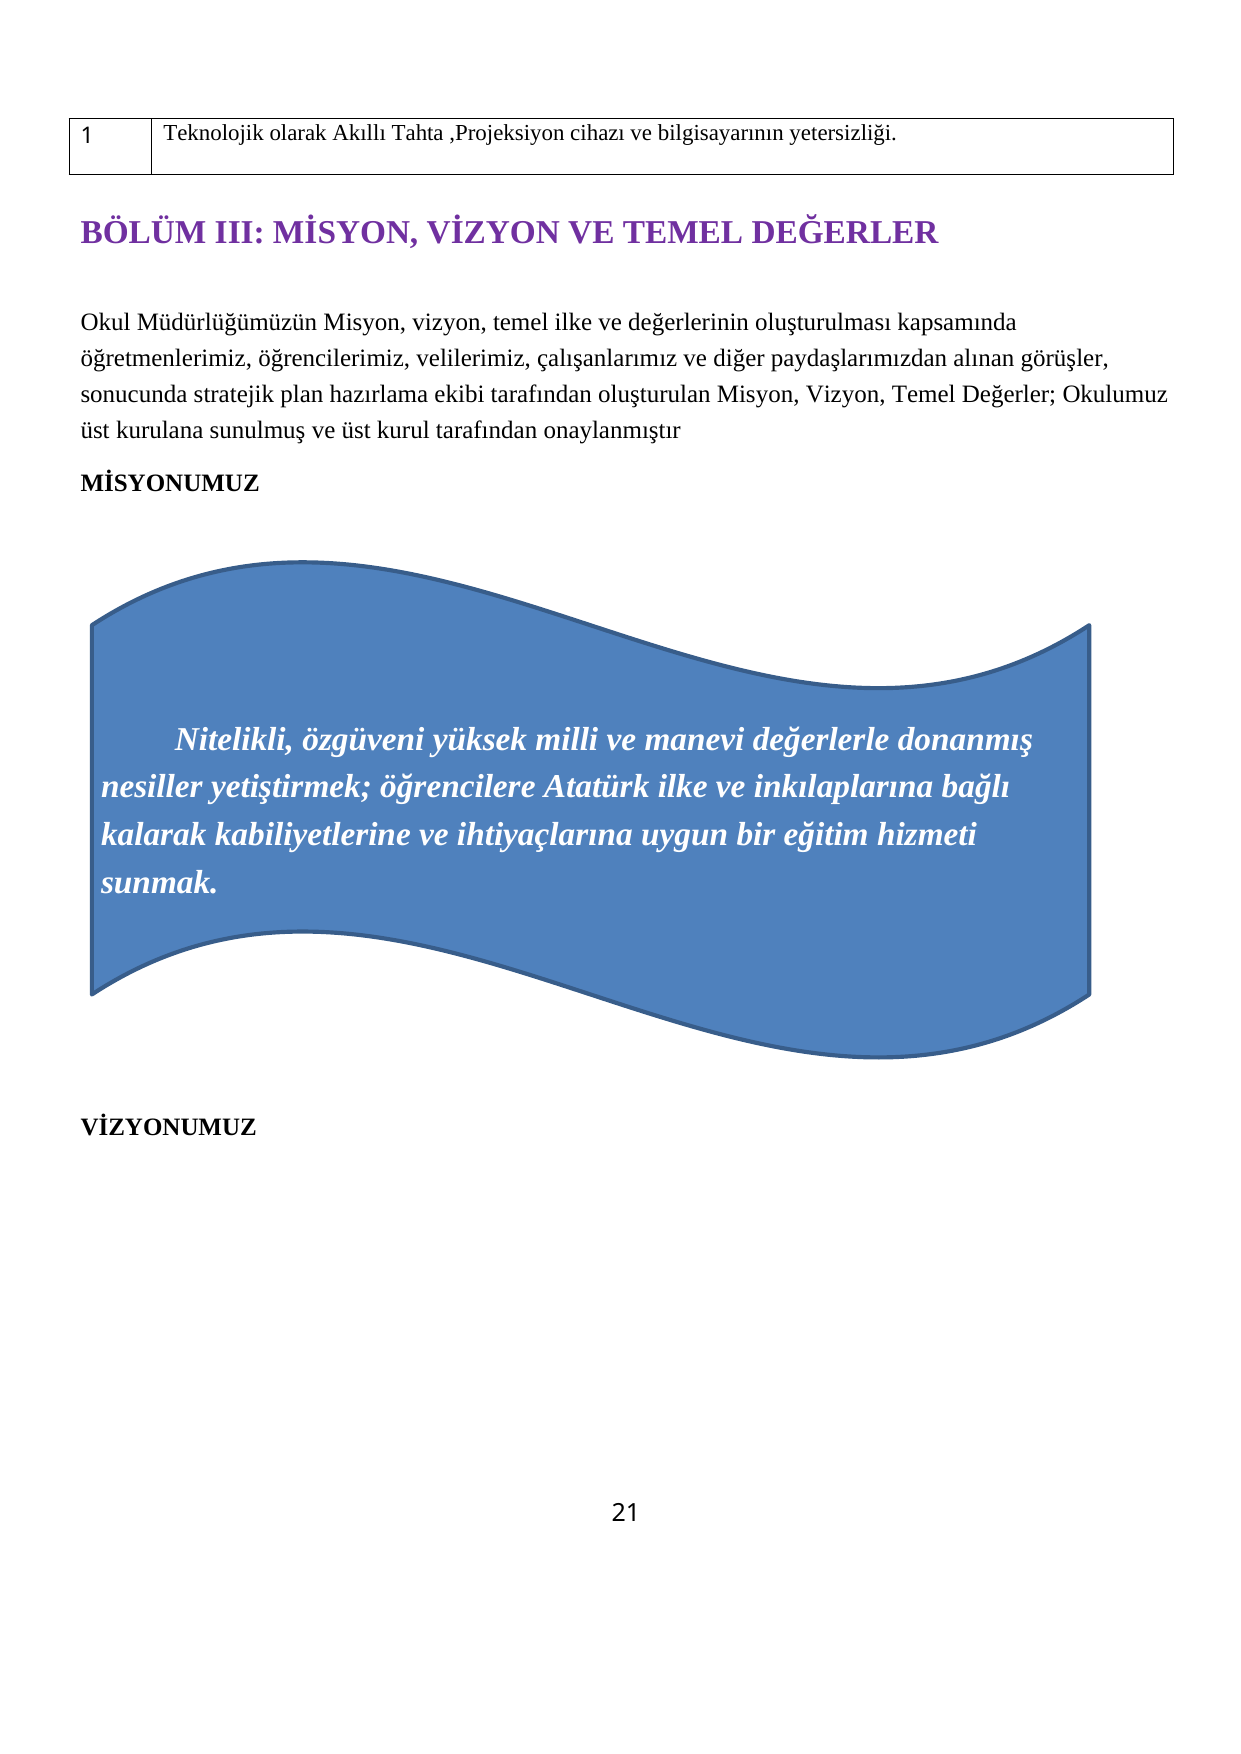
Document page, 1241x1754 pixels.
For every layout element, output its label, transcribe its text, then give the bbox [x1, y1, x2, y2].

table_cell 1 [70, 119, 151, 174]
text VİZYONUMUZ [80, 1112, 1171, 1141]
text BÖLÜM III: MİSYON, VİZYON VE TEMEL DEĞERLER [80, 212, 1171, 251]
text MİSYONUMUZ [80, 468, 1171, 496]
table_cell Teknolojik olarak Akıllı Tahta ,Projeksiyon cihazı ve bilgisayarının yetersizliği. [152, 119, 1173, 174]
text Okul Müdürlüğümüzün Misyon, vizyon, temel ilke ve değerlerinin oluşturulması kapsamında öğretmenlerimiz, öğrencilerimiz, velilerimiz, çalışanlarımız ve diğer paydaşlarımızdan alınan görüşler, sonucunda stratejik plan hazırlama ekibi tarafından oluşturulan Misyon, Vizyon, Temel Değerler; Okulumuz üst kurulana sunulmuş ve üst kurul tarafından onaylanmıştır [80, 307, 1171, 444]
